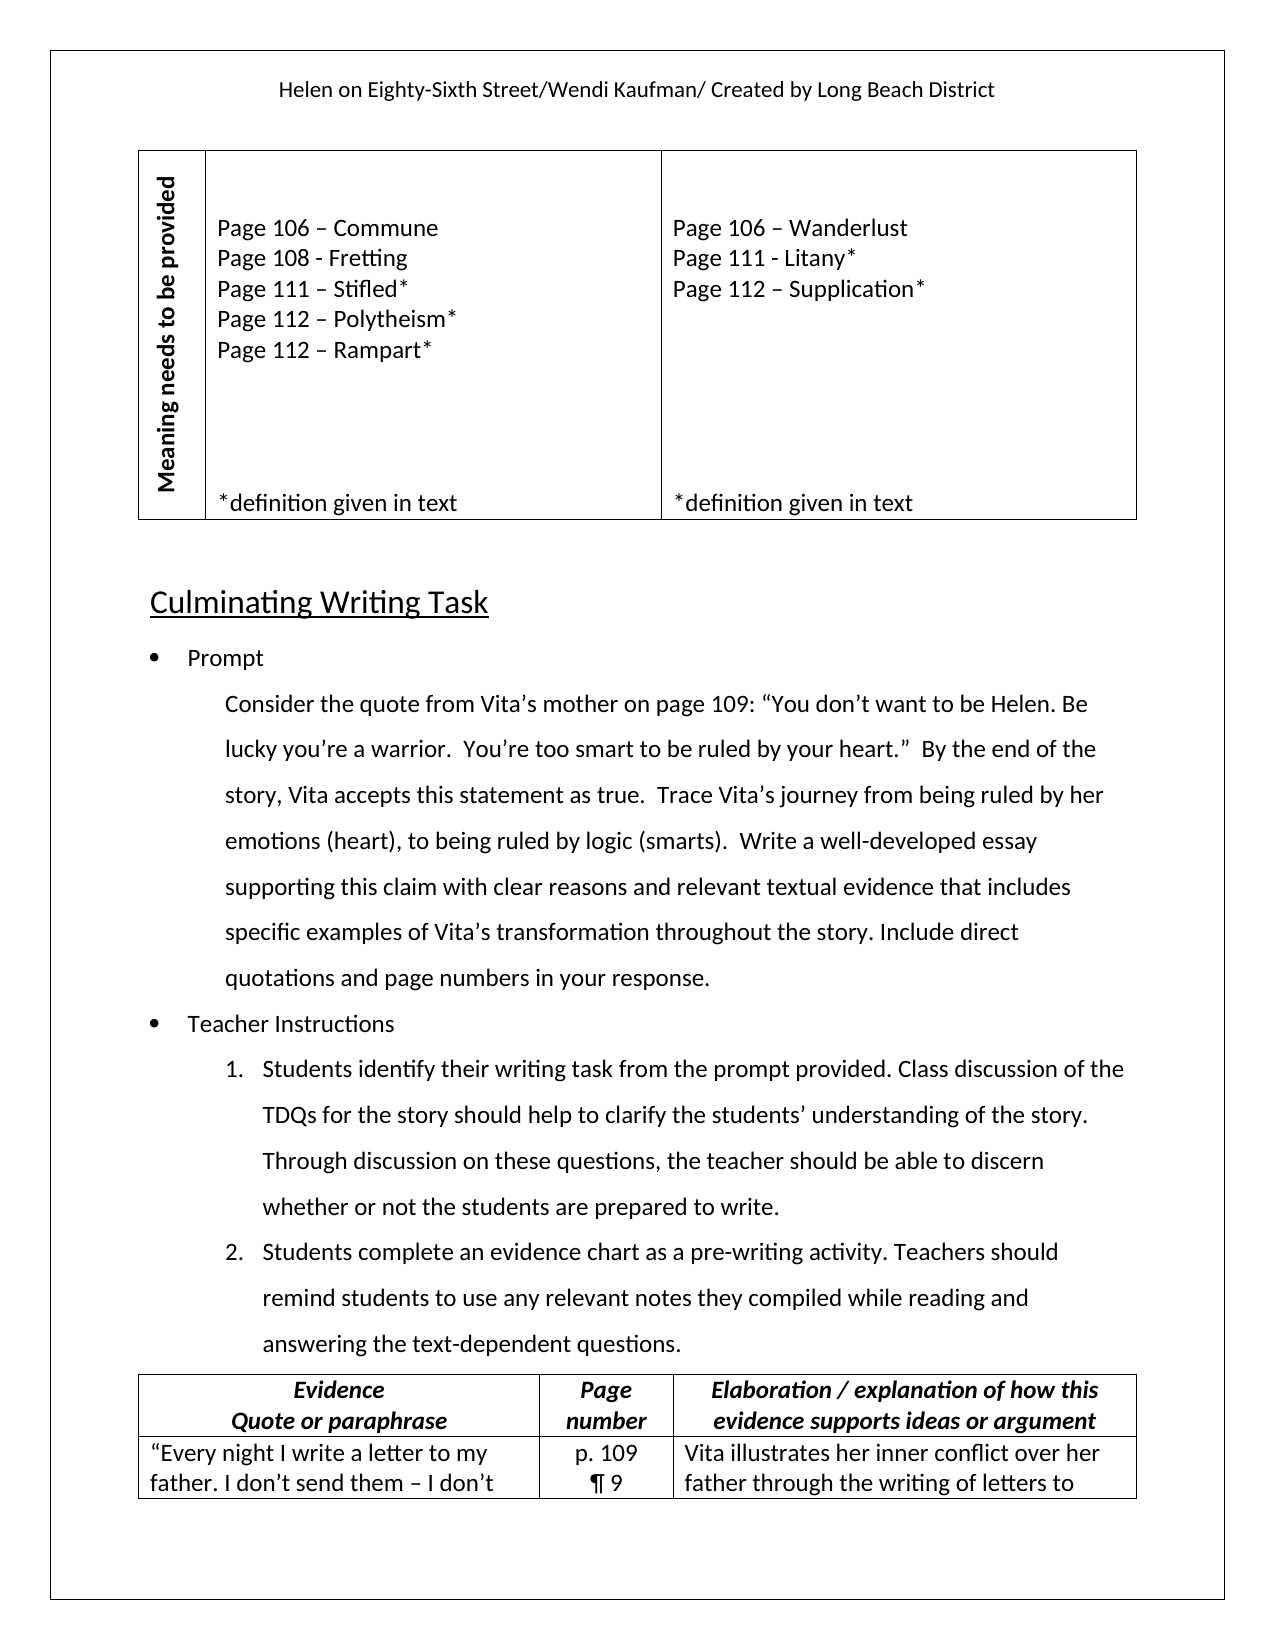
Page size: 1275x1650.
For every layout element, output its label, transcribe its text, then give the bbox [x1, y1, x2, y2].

list Students complete an evidence chart as a pre-writing activity. Teachers should remind students to use any relevant notes they compiled while reading and answering the text-dependent questions. [225, 1236, 1125, 1358]
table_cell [674, 1437, 1136, 1498]
table_cell Page 106 – Commune Page 108 - Fretting Page 111 – Stifled* Page 112 – Polytheism* Page 112 – Rampart* *definition given in text [206, 151, 661, 519]
text Consider the quote from Vita’s mother on page 109: “You don’t want to be Helen. Be lucky you’re a warrior. You’re too smart to be ruled by your heart.” By the end of the story, Vita accepts this statement as true. Trace Vita’s journey from being ruled by her emotions (heart), to being ruled by logic (smarts). Write a well-developed essay supporting this claim with clear reasons and relevant textual evidence that includes specific examples of Vita’s transformation throughout the story. Include direct quotations and page numbers in your response. [225, 688, 1125, 993]
list Teacher Instructions [150, 1008, 1125, 1038]
list Students identify their writing task from the prompt provided. Class discussion of the TDQs for the story should help to clarify the students’ understanding of the story. Through discussion on these questions, the teacher should be able to discern whether or not the students are prepared to write. [225, 1053, 1125, 1221]
table_header Evidence Quote or paraphrase [139, 1375, 539, 1436]
text Culminating Writing Task [150, 581, 1125, 622]
table_header Page number [540, 1375, 673, 1436]
list Prompt [150, 642, 1125, 672]
table_cell Page 106 – Wanderlust Page 111 - Litany* Page 112 – Supplication* *definition given in text [662, 151, 1136, 519]
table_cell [139, 1437, 539, 1498]
table_header Elaboration / explanation of how this evidence supports ideas or argument [674, 1375, 1136, 1436]
table_cell p. 109 ¶ 9 [540, 1437, 673, 1498]
table_cell Meaning needs to be provided [139, 151, 205, 519]
